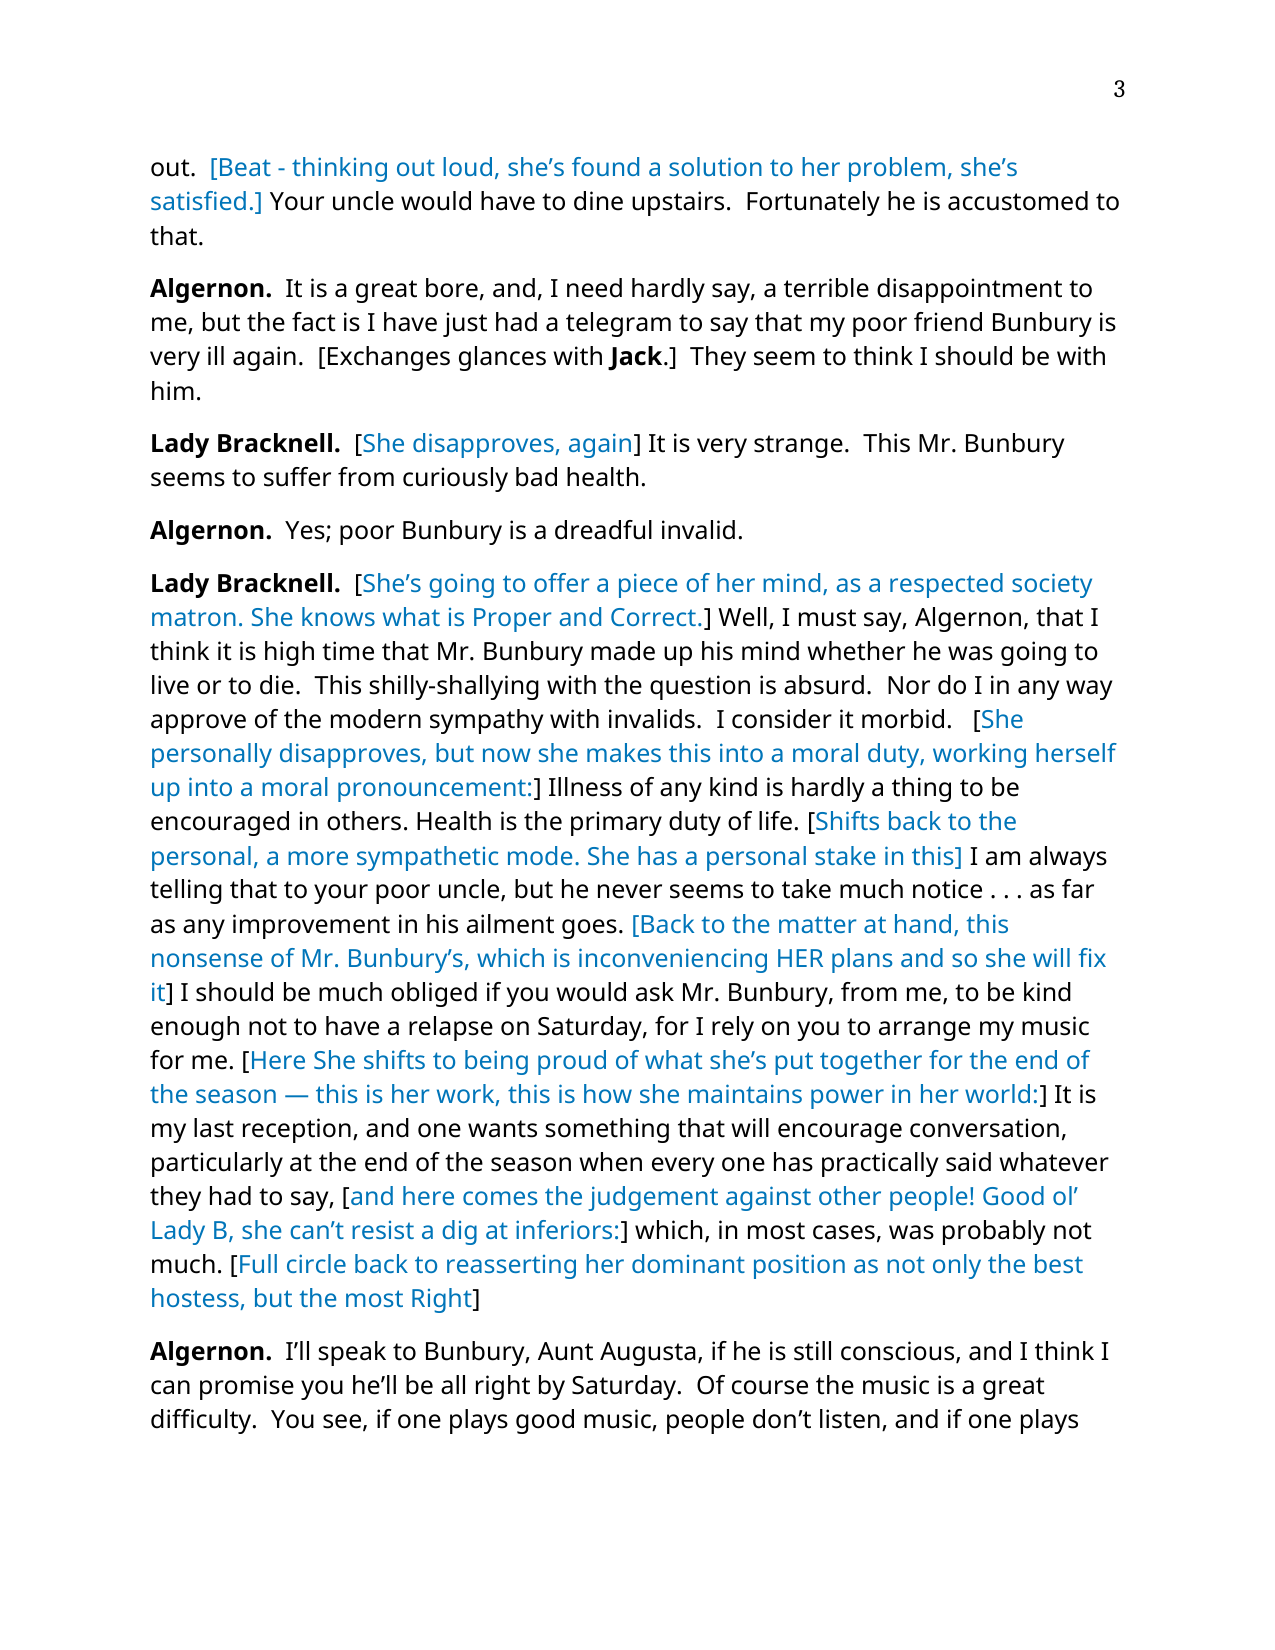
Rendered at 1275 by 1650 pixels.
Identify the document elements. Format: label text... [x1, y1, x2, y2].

text Lady Bracknell. [She’s going to offer a piece of her mind, as a respected society matron. She knows what is Proper and Correct.] Well, I must say, Algernon, that I think it is high time that Mr. Bunbury made up his mind whether he was going to live or to die. This shilly-shallying with the question is absurd. Nor do I in any way approve of the modern sympathy with invalids. I consider it morbid. [She personally disapproves, but now she makes this into a moral duty, working herself up into a moral pronouncement:] Illness of any kind is hardly a thing to be encouraged in others. Health is the primary duty of life. [Shifts back to the personal, a more sympathetic mode. She has a personal stake in this] I am always telling that to your poor uncle, but he never seems to take much notice . . . as far as any improvement in his ailment goes. [Back to the matter at hand, this nonsense of Mr. Bunbury’s, which is inconveniencing HER plans and so she will fix it] I should be much obliged if you would ask Mr. Bunbury, from me, to be kind enough not to have a relapse on Saturday, for I rely on you to arrange my music for me. [Here She shifts to being proud of what she’s put together for the end of the season — this is her work, this is how she maintains power in her world:] It is my last reception, and one wants something that will encourage conversation, particularly at the end of the season when every one has practically said whatever they had to say, [and here comes the judgement against other people! Good ol’ Lady B, she can’t resist a dig at inferiors:] which, in most cases, was probably not much. [Full circle back to reasserting her dominant position as not only the best hostess, but the most Right] [150, 566, 1125, 1315]
text Lady Bracknell. [She disapproves, again] It is very strange. This Mr. Bunbury seems to suffer from curiously bad health. [150, 426, 1125, 494]
text Algernon. It is a great bore, and, I need hardly say, a terrible disappointment to me, but the fact is I have just had a telegram to say that my poor friend Bunbury is very ill again. [Exchanges glances with Jack.] They seem to think I should be with him. [150, 271, 1125, 407]
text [150, 1334, 1125, 1436]
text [150, 150, 1125, 252]
text Algernon. Yes; poor Bunbury is a dreadful invalid. [150, 513, 1125, 547]
